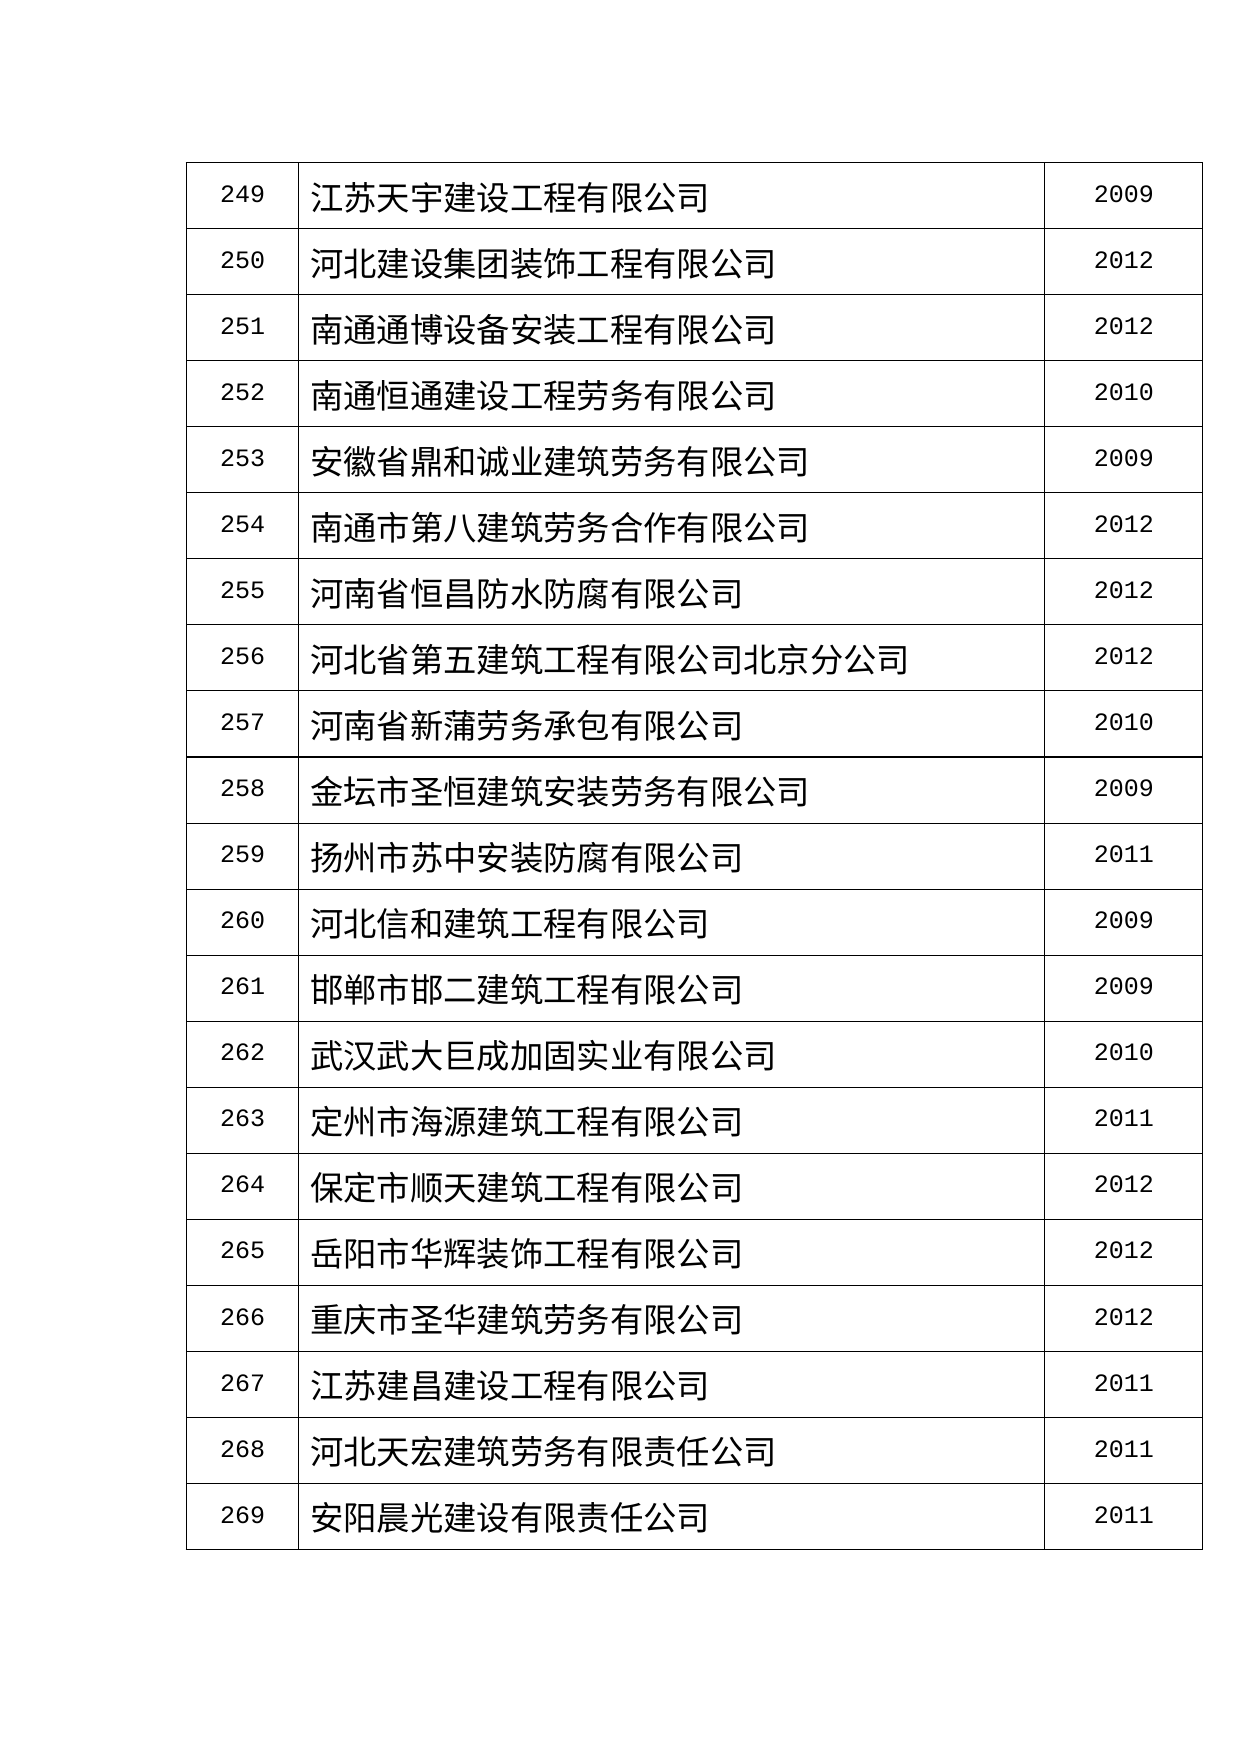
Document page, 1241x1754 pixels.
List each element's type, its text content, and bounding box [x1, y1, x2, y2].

table_cell 261 [187, 956, 298, 1021]
table_cell 252 [187, 361, 298, 426]
table_cell 邯郸市邯二建筑工程有限公司 [299, 956, 1044, 1021]
table_cell 2009 [1045, 956, 1202, 1021]
table_cell 267 [187, 1352, 298, 1417]
table_cell 2009 [1045, 758, 1202, 822]
table_cell 2010 [1045, 1022, 1202, 1087]
table_cell 2009 [1045, 163, 1202, 228]
table_cell 263 [187, 1088, 298, 1153]
table_cell 249 [187, 163, 298, 228]
table_cell 2012 [1045, 1220, 1202, 1285]
table_cell 257 [187, 691, 298, 756]
table_cell 262 [187, 1022, 298, 1087]
table_cell 2011 [1045, 1418, 1202, 1483]
table_cell 2010 [1045, 691, 1202, 756]
table_cell 251 [187, 295, 298, 360]
table_cell 260 [187, 890, 298, 954]
table_cell 264 [187, 1154, 298, 1219]
table_cell 256 [187, 625, 298, 690]
table_cell 南通通博设备安装工程有限公司 [299, 295, 1044, 360]
table_cell 2012 [1045, 559, 1202, 624]
table_cell 2011 [1045, 824, 1202, 888]
table_cell 2012 [1045, 1154, 1202, 1219]
table_cell 2009 [1045, 427, 1202, 492]
table_cell 河北省第五建筑工程有限公司北京分公司 [299, 625, 1044, 690]
table_cell 江苏天宇建设工程有限公司 [299, 163, 1044, 228]
table_cell 安徽省鼎和诚业建筑劳务有限公司 [299, 427, 1044, 492]
table_cell 2011 [1045, 1088, 1202, 1153]
table_cell 2012 [1045, 493, 1202, 558]
table_cell 河南省新蒲劳务承包有限公司 [299, 691, 1044, 756]
table_cell 2012 [1045, 229, 1202, 294]
table_cell 保定市顺天建筑工程有限公司 [299, 1154, 1044, 1219]
table_cell 定州市海源建筑工程有限公司 [299, 1088, 1044, 1153]
table_cell 2010 [1045, 361, 1202, 426]
table_cell 2012 [1045, 295, 1202, 360]
table_cell 河北天宏建筑劳务有限责任公司 [299, 1418, 1044, 1483]
table_cell 253 [187, 427, 298, 492]
table_cell 2009 [1045, 890, 1202, 954]
table_cell 南通恒通建设工程劳务有限公司 [299, 361, 1044, 426]
table_cell 重庆市圣华建筑劳务有限公司 [299, 1286, 1044, 1351]
table_cell 江苏建昌建设工程有限公司 [299, 1352, 1044, 1417]
table_cell 266 [187, 1286, 298, 1351]
table_cell 2011 [1045, 1484, 1202, 1549]
table_cell 2012 [1045, 1286, 1202, 1351]
table_cell 2012 [1045, 625, 1202, 690]
table_cell 255 [187, 559, 298, 624]
table_cell 259 [187, 824, 298, 888]
table_cell 武汉武大巨成加固实业有限公司 [299, 1022, 1044, 1087]
table_cell 258 [187, 758, 298, 822]
table_cell 254 [187, 493, 298, 558]
table_cell 安阳晨光建设有限责任公司 [299, 1484, 1044, 1549]
table_cell 南通市第八建筑劳务合作有限公司 [299, 493, 1044, 558]
table_cell 250 [187, 229, 298, 294]
table_cell 268 [187, 1418, 298, 1483]
table_cell 265 [187, 1220, 298, 1285]
table_cell 扬州市苏中安装防腐有限公司 [299, 824, 1044, 888]
table_cell 岳阳市华辉装饰工程有限公司 [299, 1220, 1044, 1285]
table_cell 2011 [1045, 1352, 1202, 1417]
table_cell 金坛市圣恒建筑安装劳务有限公司 [299, 758, 1044, 822]
table_cell 269 [187, 1484, 298, 1549]
table_cell 河南省恒昌防水防腐有限公司 [299, 559, 1044, 624]
table_cell 河北建设集团装饰工程有限公司 [299, 229, 1044, 294]
table_cell 河北信和建筑工程有限公司 [299, 890, 1044, 954]
